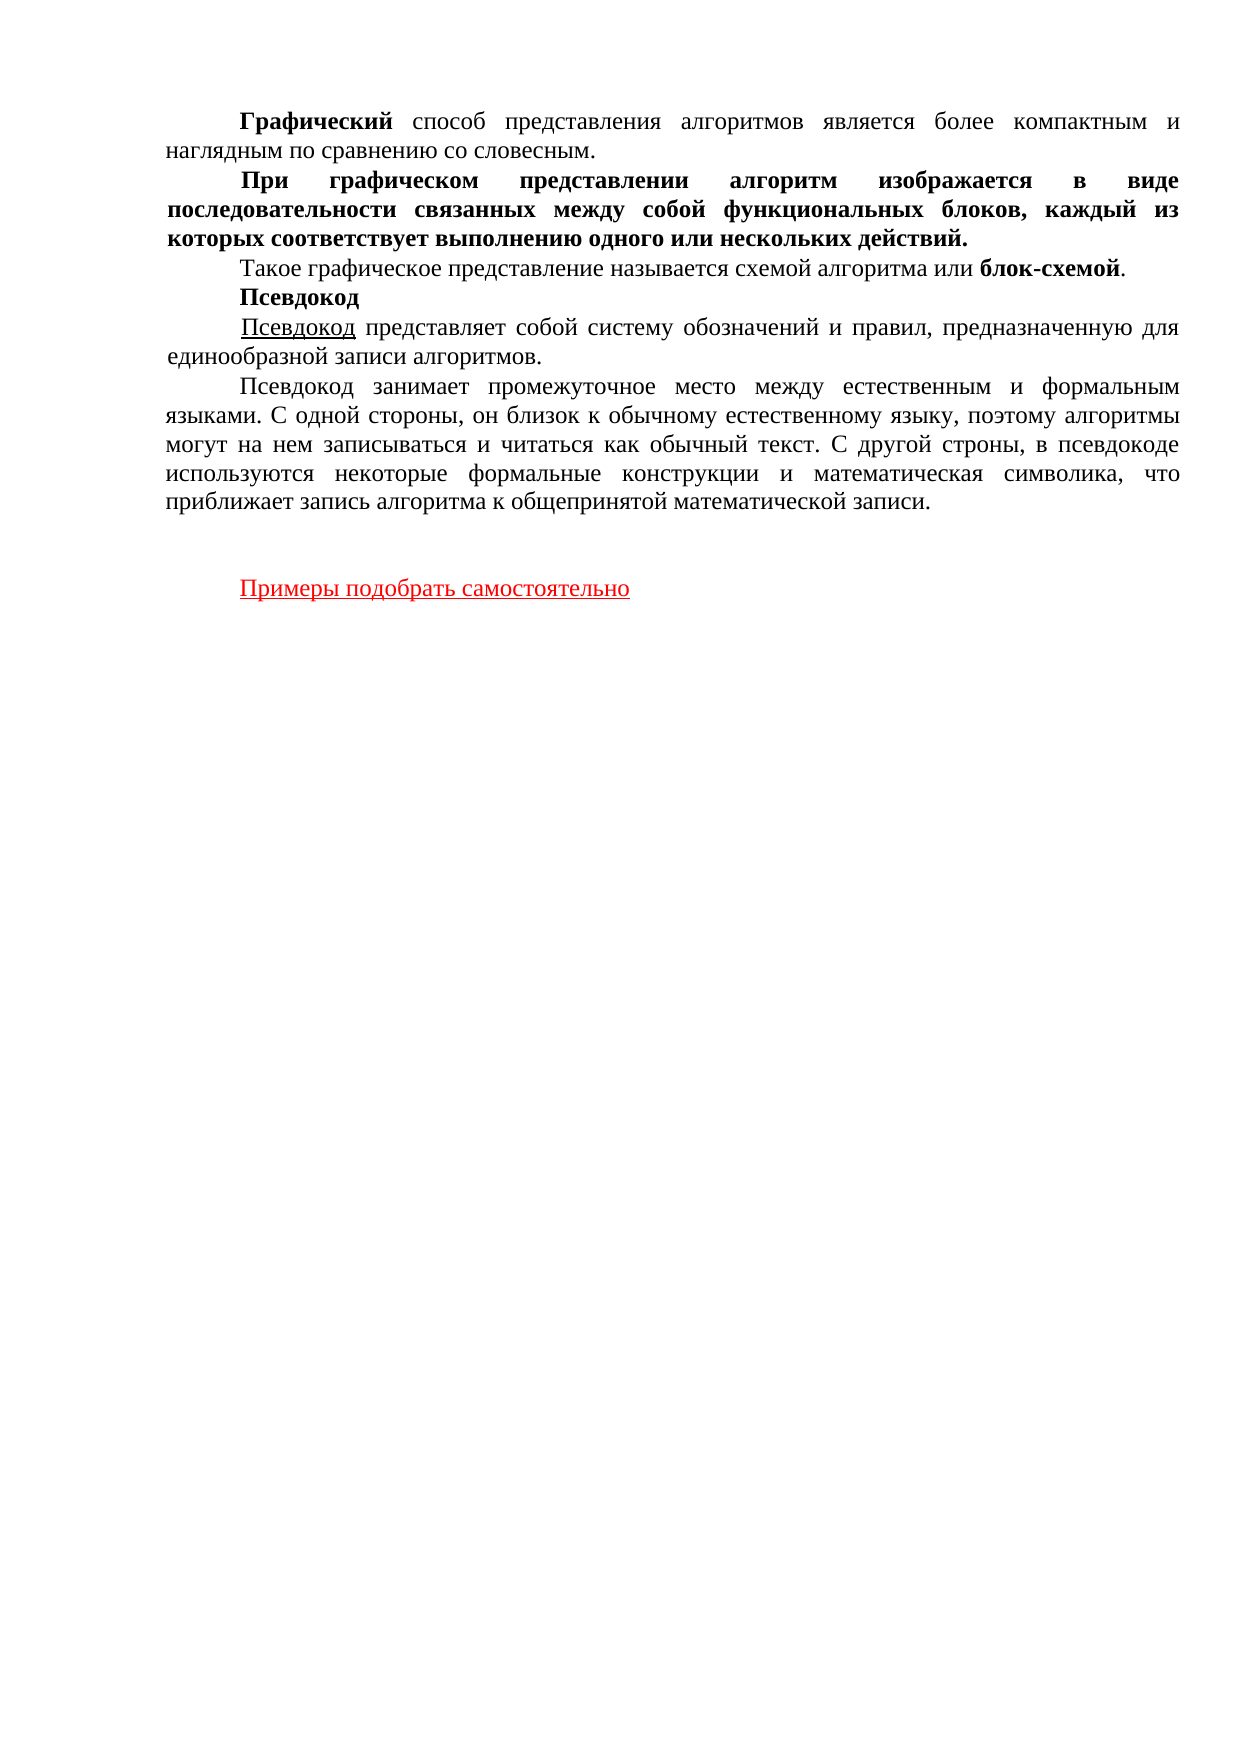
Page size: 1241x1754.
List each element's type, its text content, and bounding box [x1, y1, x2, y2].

text Графический способ представления алгоритмов является более компактным и наглядным по сравнению со словесным. [165, 106, 1181, 164]
text Псевдокод занимает промежуточное место между естественным и формальным языками. С одной стороны, он близок к обычному естественному языку, поэтому алгоритмы могут на нем записываться и читаться как обычный текст. С другой строны, в псевдокоде используются некоторые формальные конструкции и математическая символика, что приближает запись алгоритма к общепринятой математической записи. [165, 371, 1181, 515]
text Примеры подобрать самостоятельно [165, 573, 1181, 601]
table_header При графическом представлении алгоритм изображается в виде последовательности связанных между собой функциональных блоков, каждый из которых соответствует выполнению одного или нескольких действий. [165, 164, 1181, 253]
table_header Псевдокод представляет собой систему обозначений и правил, предназначенную для единообразной записи алгоритмов. [165, 311, 1181, 371]
text Псевдокод [165, 282, 1181, 311]
text Такое графическое представление называется схемой алгоритма или блок-схемой. [165, 253, 1181, 282]
